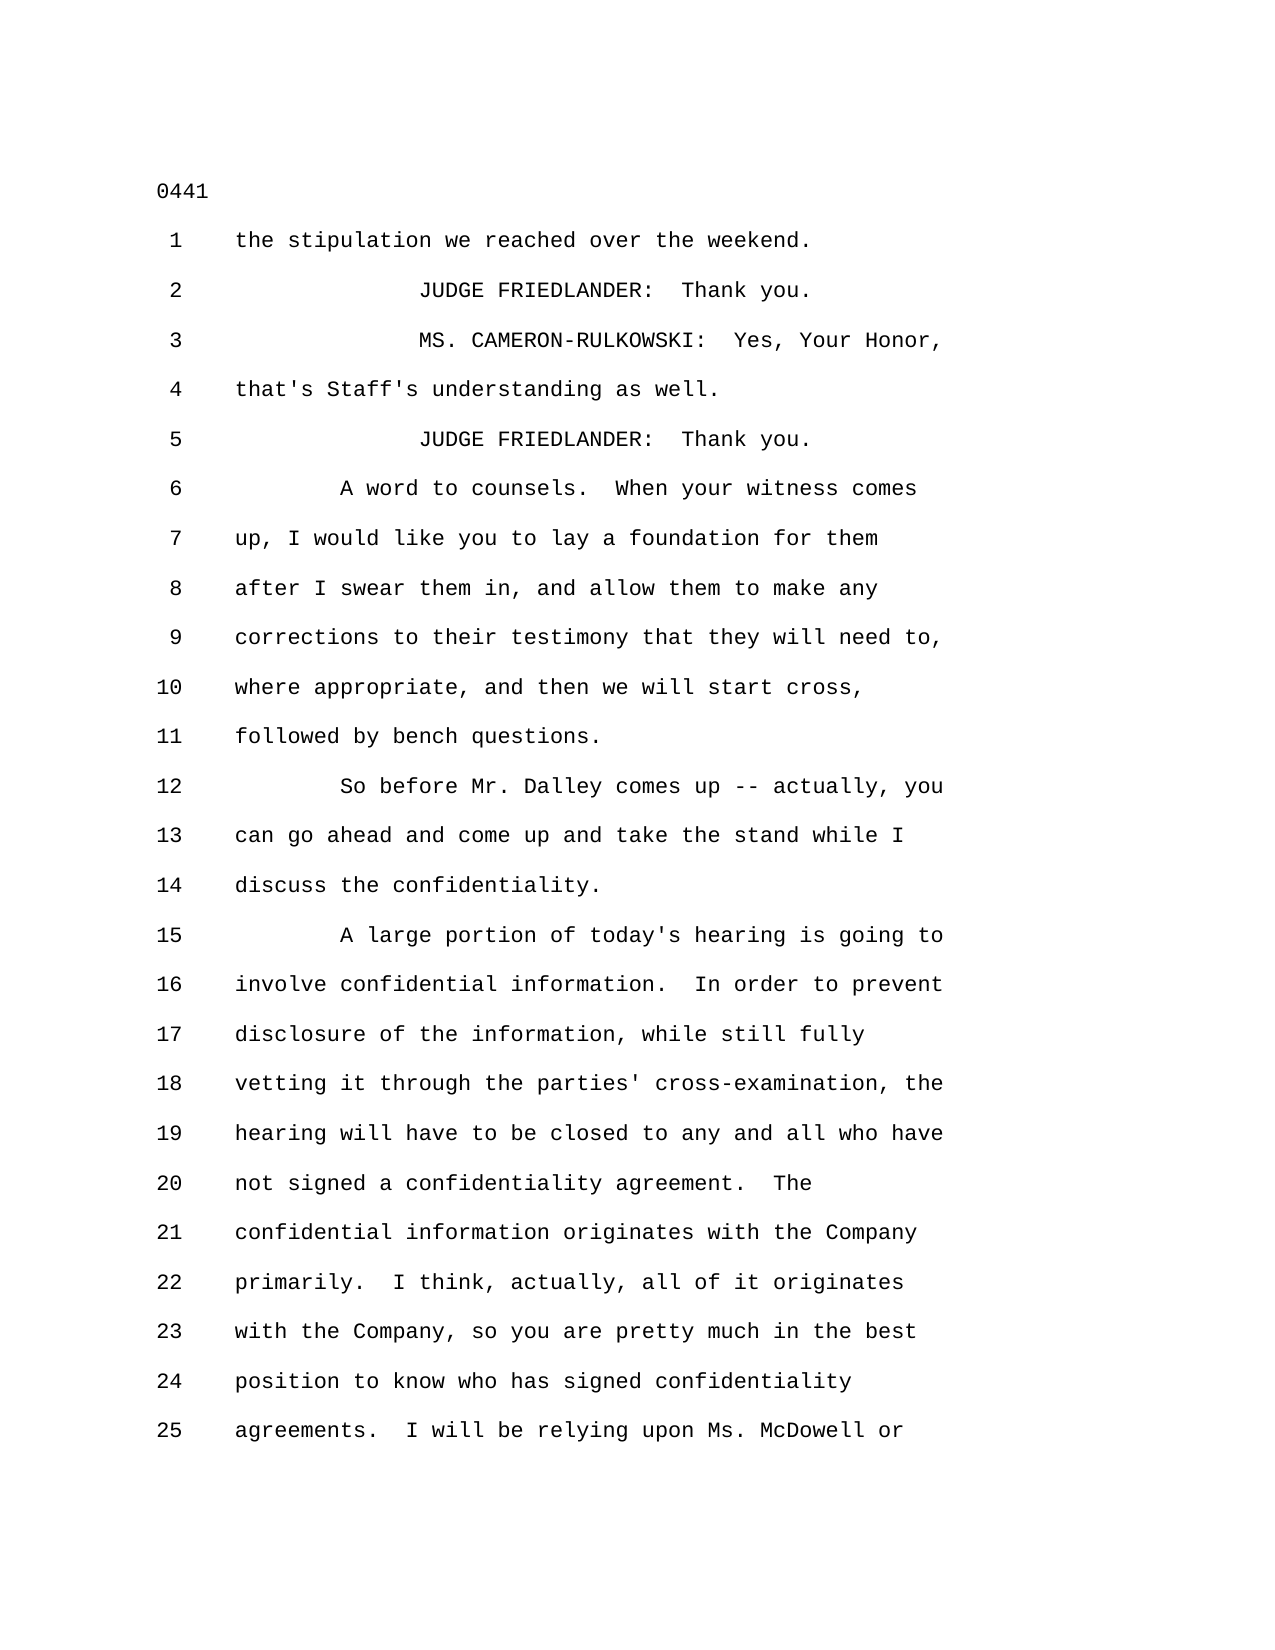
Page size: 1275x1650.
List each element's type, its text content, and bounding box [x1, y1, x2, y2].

text 6 A word to counsels. When your witness comes [156, 477, 1119, 502]
text 14 discuss the confidentiality. [156, 874, 1119, 899]
text 2 JUDGE FRIEDLANDER: Thank you. [156, 279, 1119, 304]
text 25 agreements. I will be relying upon Ms. McDowell or [156, 1419, 1119, 1444]
text 23 with the Company, so you are pretty much in the best [156, 1320, 1119, 1345]
text 21 confidential information originates with the Company [156, 1221, 1119, 1246]
text 5 JUDGE FRIEDLANDER: Thank you. [156, 428, 1119, 453]
text 13 can go ahead and come up and take the stand while I [156, 824, 1119, 849]
text 15 A large portion of today's hearing is going to [156, 924, 1119, 948]
text 7 up, I would like you to lay a foundation for them [156, 527, 1119, 552]
text 12 So before Mr. Dalley comes up -- actually, you [156, 775, 1119, 800]
text 8 after I swear them in, and allow them to make any [156, 577, 1119, 601]
text 16 involve confidential information. In order to prevent [156, 973, 1119, 998]
text 10 where appropriate, and then we will start cross, [156, 676, 1119, 701]
text 11 followed by bench questions. [156, 725, 1119, 750]
text 1 the stipulation we reached over the weekend. [156, 229, 1119, 254]
text 3 MS. CAMERON-RULKOWSKI: Yes, Your Honor, [156, 329, 1119, 353]
text 20 not signed a confidentiality agreement. The [156, 1172, 1119, 1196]
text 22 primarily. I think, actually, all of it originates [156, 1271, 1119, 1296]
text 24 position to know who has signed confidentiality [156, 1370, 1119, 1395]
text 19 hearing will have to be closed to any and all who have [156, 1122, 1119, 1147]
text 0441 [156, 180, 1119, 205]
text 17 disclosure of the information, while still fully [156, 1023, 1119, 1048]
text 4 that's Staff's understanding as well. [156, 378, 1119, 403]
text 9 corrections to their testimony that they will need to, [156, 626, 1119, 651]
text 18 vetting it through the parties' cross-examination, the [156, 1072, 1119, 1097]
